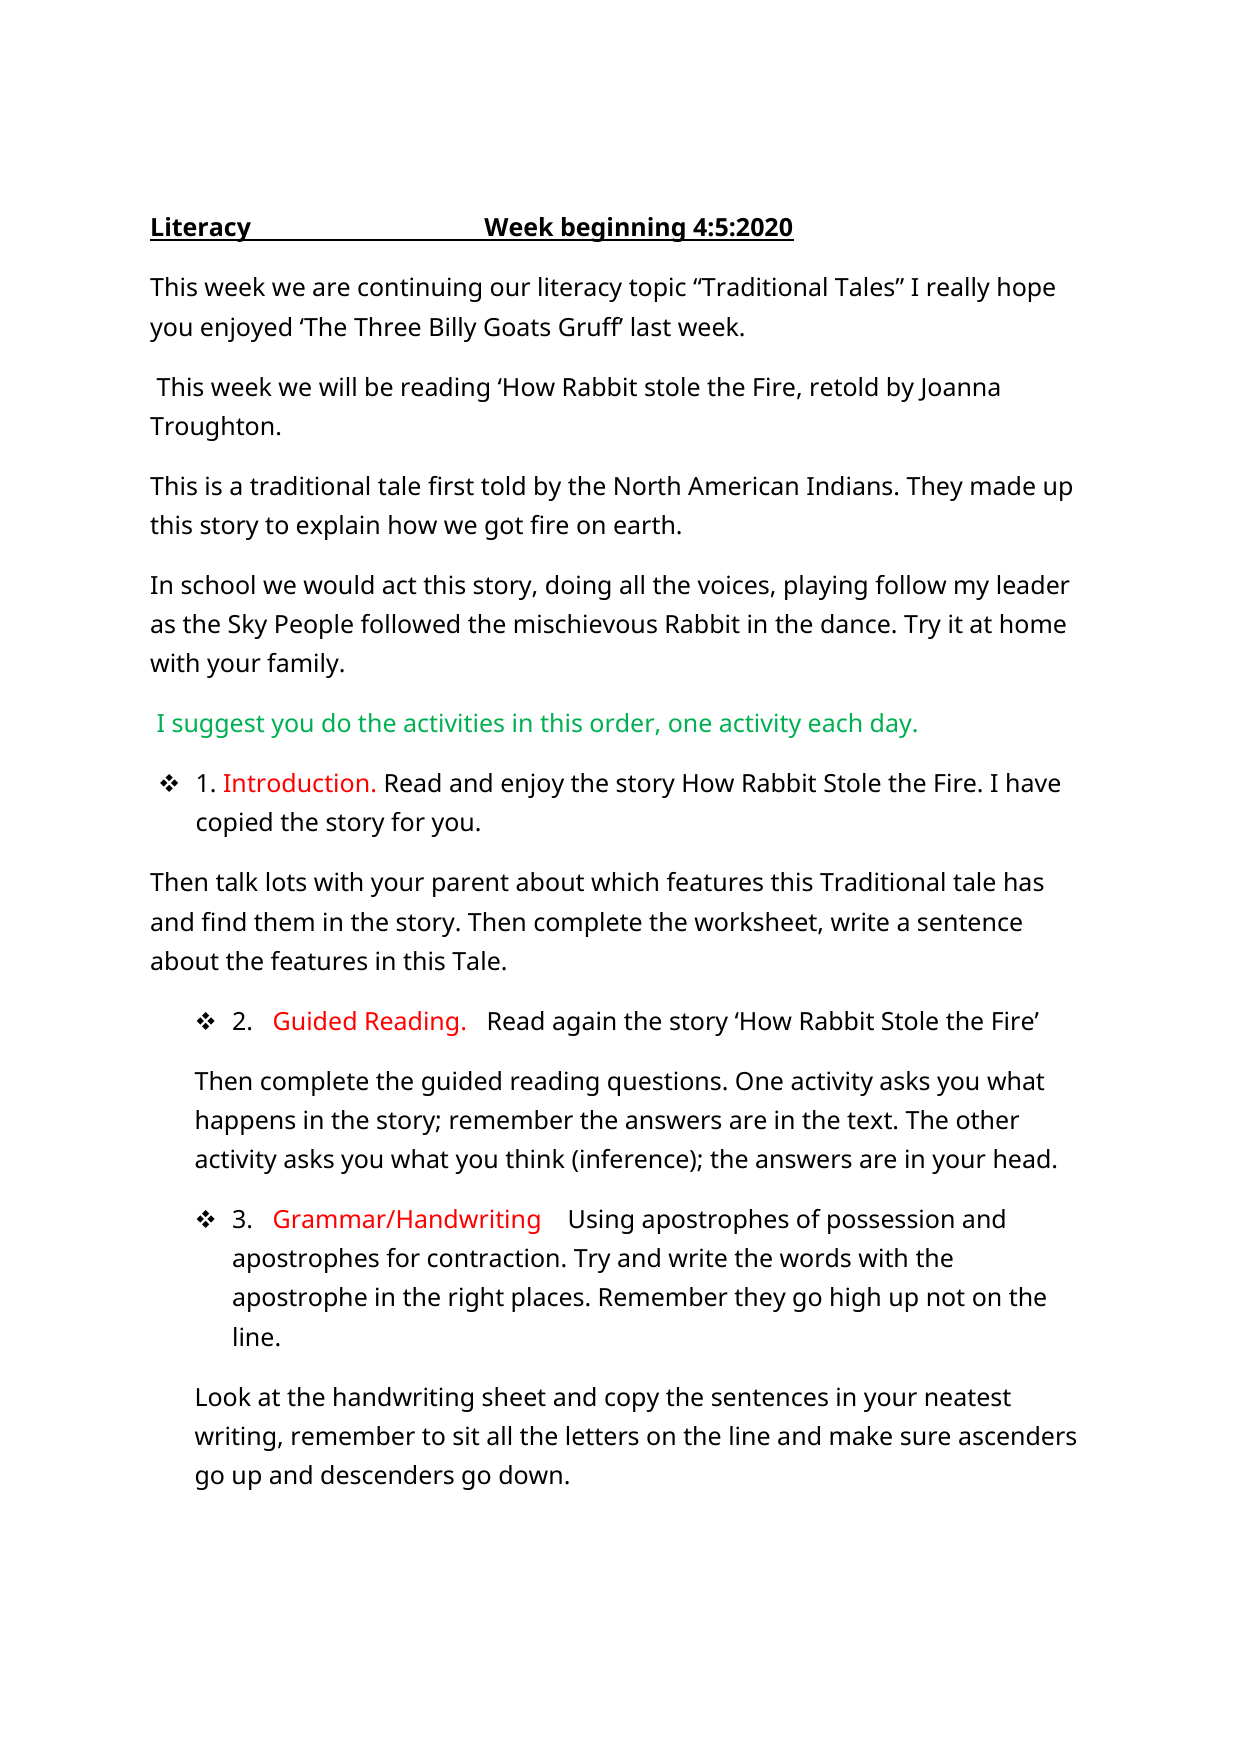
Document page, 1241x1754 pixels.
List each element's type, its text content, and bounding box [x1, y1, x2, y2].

list 1. Introduction. Read and enjoy the story How Rabbit Stole the Fire. I have copied the story for you. [158, 766, 1090, 839]
text This week we will be reading ‘How Rabbit stole the Fire, retold by Joanna Troughton. [150, 369, 1090, 442]
text Literacy Week beginning 4:5:2020 [150, 210, 1090, 244]
text This is a traditional tale first told by the North American Indians. They made up this story to explain how we got fire on earth. [150, 468, 1090, 542]
text I suggest you do the activities in this order, one activity each day. [150, 706, 1090, 740]
text In school we would act this story, doing all the voices, playing follow my leader as the Sky People followed the mischievous Rabbit in the dance. Try it at home with your family. [150, 567, 1090, 680]
list 3. Grammar/Handwriting Using apostrophes of possession and apostrophes for contraction. Try and write the words with the apostrophe in the right places. Remember they go high up not on the line. [194, 1202, 1090, 1353]
text Look at the handwriting sheet and copy the sentences in your neatest writing, remember to sit all the letters on the line and make sure ascenders go up and descenders go down. [194, 1379, 1090, 1492]
text Then talk lots with your parent about which features this Traditional tale has and find them in the story. Then complete the worksheet, write a sentence about the features in this Tale. [150, 865, 1090, 977]
list 2. Guided Reading. Read again the story ‘How Rabbit Stole the Fire’ [194, 1003, 1090, 1037]
text This week we are continuing our literacy topic “Traditional Tales” I really hope you enjoyed ‘The Three Billy Goats Gruff’ last week. [150, 270, 1090, 343]
text Then complete the guided reading questions. One activity asks you what happens in the story; remember the answers are in the text. The other activity asks you what you think (inference); the answers are in your head. [194, 1063, 1090, 1176]
